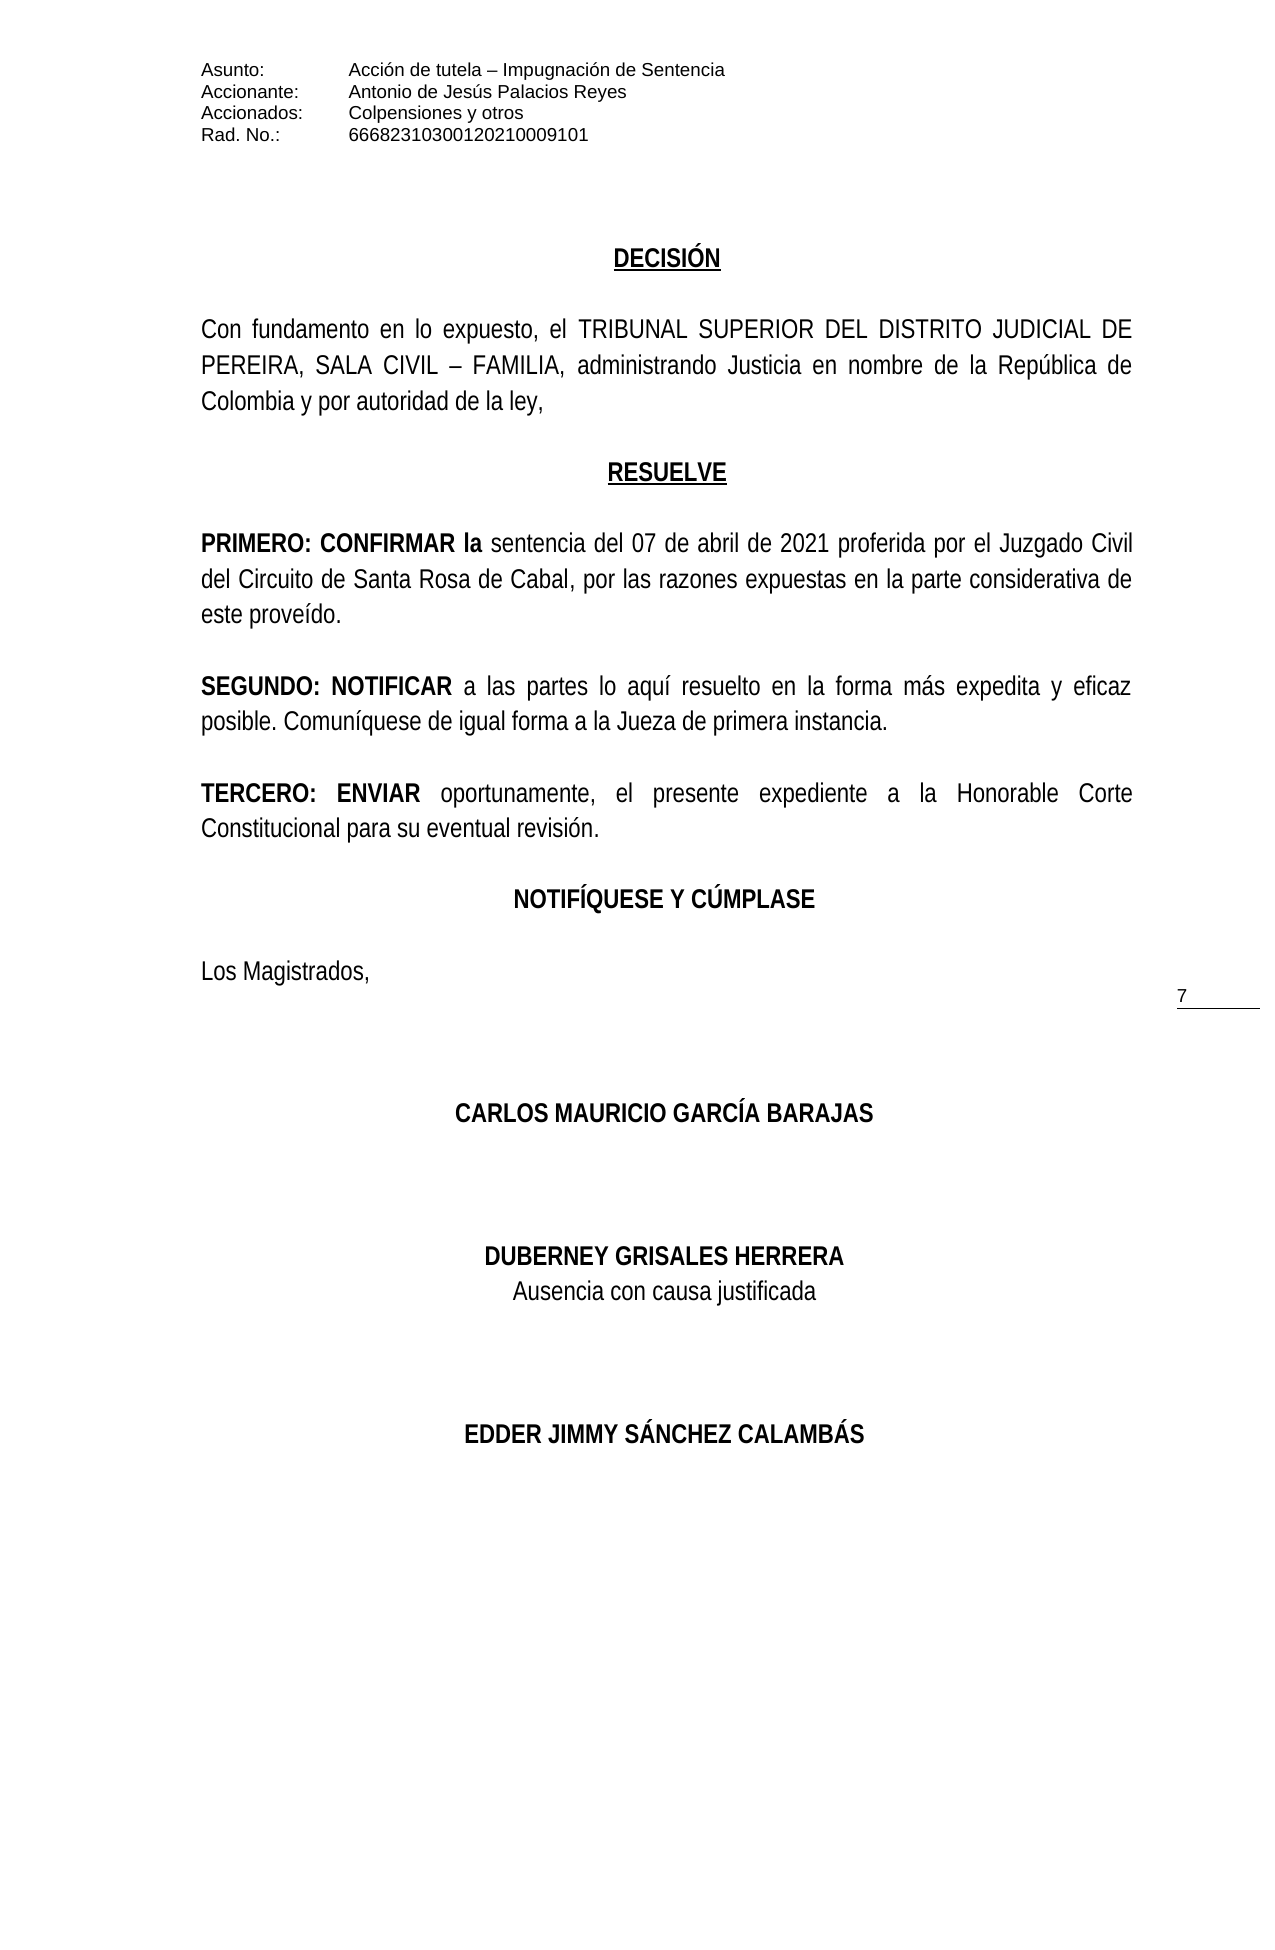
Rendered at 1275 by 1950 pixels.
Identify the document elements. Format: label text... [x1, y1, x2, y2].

text NOTIFÍQUESE Y CÚMPLASE [201, 884, 1128, 915]
text Con fundamento en lo expuesto, el TRIBUNAL SUPERIOR DEL DISTRITO JUDICIAL DE PEREIRA, SALA CIVIL – FAMILIA, administrando Justicia en nombre de la República de Colombia y por autoridad de la ley, [201, 314, 1133, 416]
text SEGUNDO: NOTIFICAR a las partes lo aquí resuelto en la forma más expedita y eficaz posible. Comuníquese de igual forma a la Jueza de primera instancia. [201, 670, 1133, 737]
text CARLOS MAURICIO GARCÍA BARAJAS [201, 1097, 1128, 1128]
text Ausencia con causa justificada [201, 1276, 1128, 1307]
text DUBERNEY GRISALES HERRERA [201, 1240, 1128, 1271]
text TERCERO: ENVIAR oportunamente, el presente expediente a la Honorable Corte Constitucional para su eventual revisión. [201, 777, 1133, 843]
text PRIMERO: CONFIRMAR la sentencia del 07 de abril de 2021 proferida por el Juzgado Civil del Circuito de Santa Rosa de Cabal, por las razones expuestas en la parte considerativa de este proveído. [201, 527, 1133, 630]
text Los Magistrados, [201, 955, 1128, 986]
text RESUELVE [201, 456, 1133, 487]
text DECISIÓN [201, 242, 1133, 273]
text EDDER JIMMY SÁNCHEZ CALAMBÁS [201, 1418, 1128, 1449]
